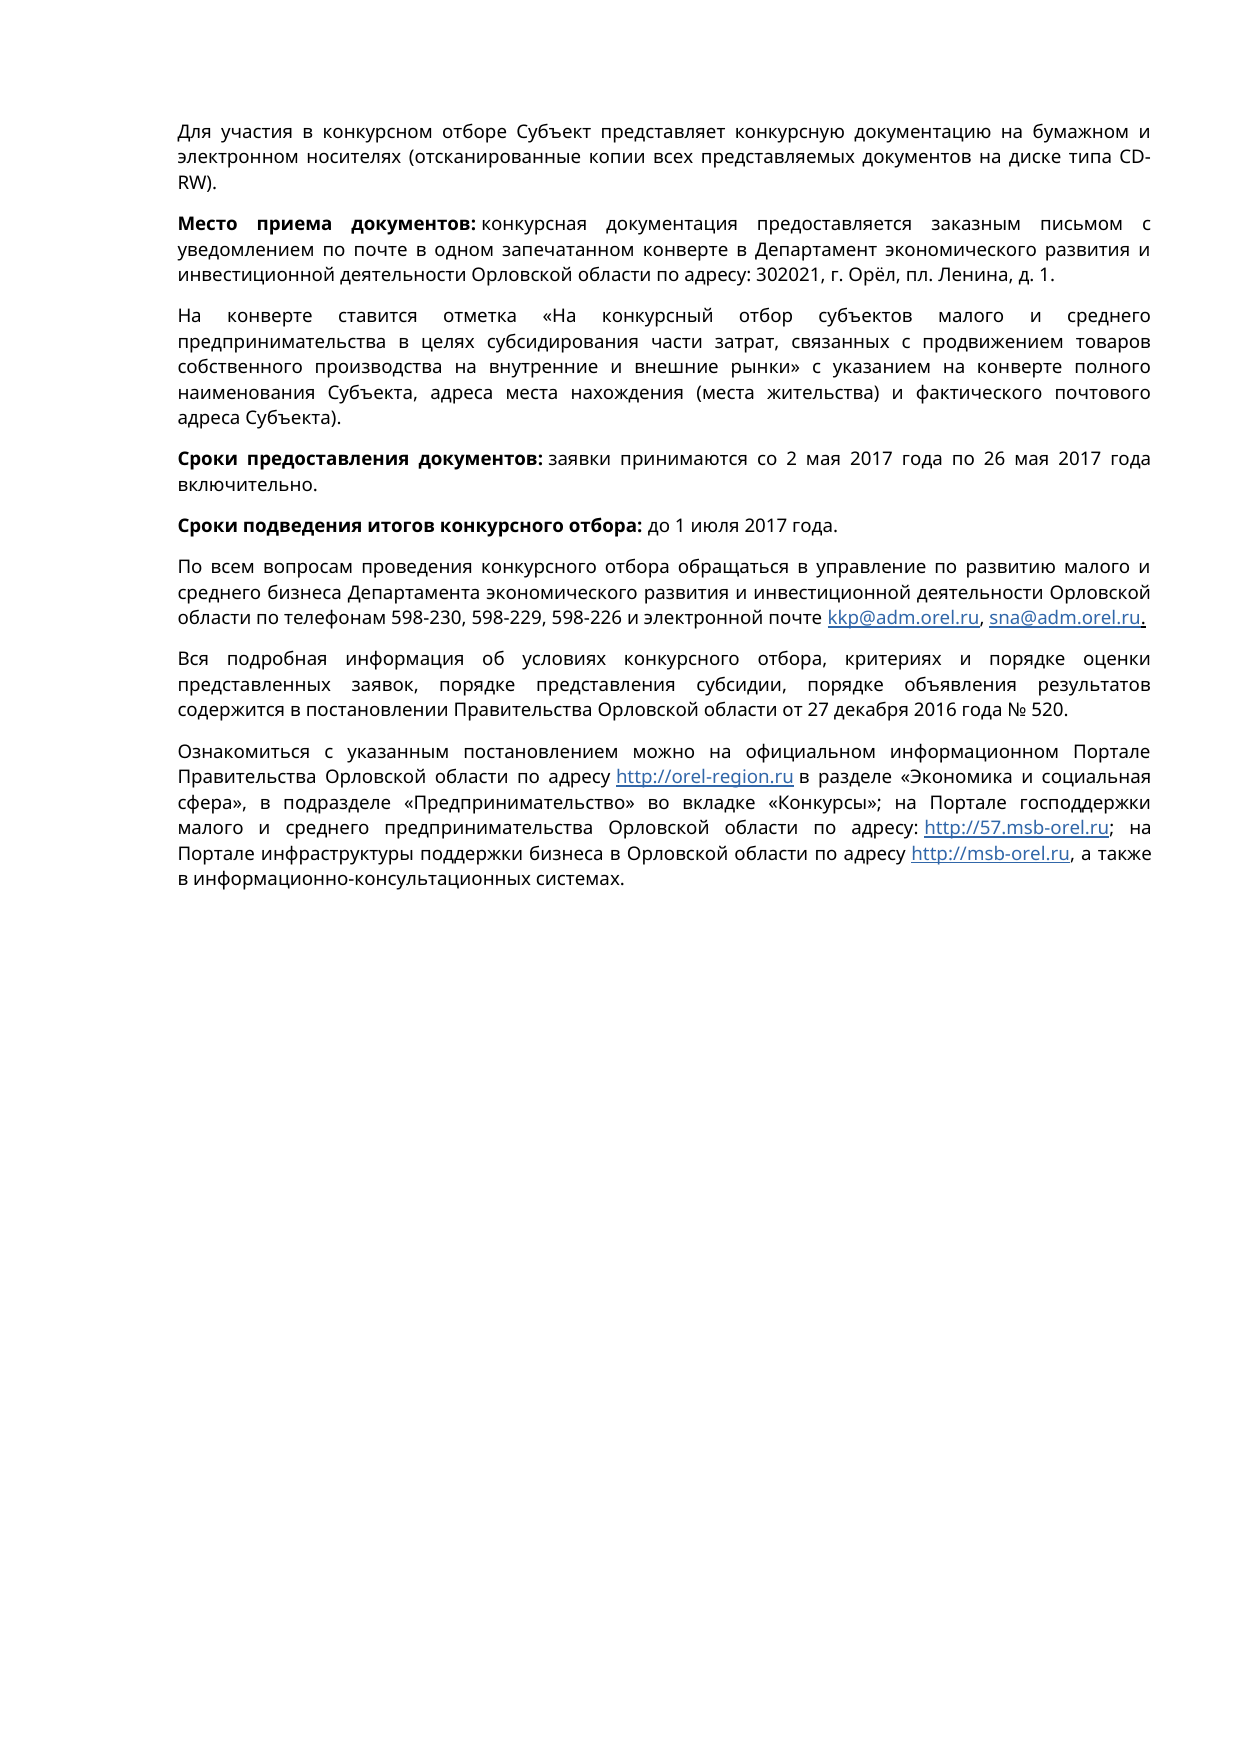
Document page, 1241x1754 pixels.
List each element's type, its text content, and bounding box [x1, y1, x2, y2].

text По всем вопросам проведения конкурсного отбора обращаться в управление по развитию малого и среднего бизнеса Департамента экономического развития и инвестиционной деятельности Орловской области по телефонам 598-230, 598-229, 598-226 и электронной почте kkp@adm.orel.ru, sna@adm.orel.ru. [177, 553, 1152, 630]
text Сроки подведения итогов конкурсного отбора: до 1 июля 2017 года. [177, 512, 1152, 538]
text Вся подробная информация об условиях конкурсного отбора, критериях и порядке оценки представленных заявок, порядке представления субсидии, порядке объявления результатов содержится в постановлении Правительства Орловской области от 27 декабря 2016 года № 520. [177, 646, 1152, 722]
text Место приема документов: конкурсная документация предоставляется заказным письмом с уведомлением по почте в одном запечатанном конверте в Департамент экономического развития и инвестиционной деятельности Орловской области по адресу: 302021, г. Орёл, пл. Ленина, д. 1. [177, 210, 1152, 287]
text Сроки предоставления документов: заявки принимаются со 2 мая 2017 года по 26 мая 2017 года включительно. [177, 446, 1152, 497]
text Для участия в конкурсном отборе Субъект представляет конкурсную документацию на бумажном и электронном носителях (отсканированные копии всех представляемых документов на диске типа CD-RW). [177, 118, 1152, 195]
text Ознакомиться с указанным постановлением можно на официальном информационном Портале Правительства Орловской области по адресу http://orel-region.ru в разделе «Экономика и социальная сфера», в подразделе «Предпринимательство» во вкладке «Конкурсы»; на Портале господдержки малого и среднего предпринимательства Орловской области по адресу: http://57.msb-orel.ru; на Портале инфраструктуры поддержки бизнеса в Орловской области по адресу http://msb-orel.ru, а также в информационно-консультационных системах. [177, 738, 1152, 891]
text На конверте ставится отметка «На конкурсный отбор субъектов малого и среднего предпринимательства в целях субсидирования части затрат, связанных с продвижением товаров собственного производства на внутренние и внешние рынки» с указанием на конверте полного наименования Субъекта, адреса места нахождения (места жительства) и фактического почтового адреса Субъекта). [177, 302, 1152, 430]
